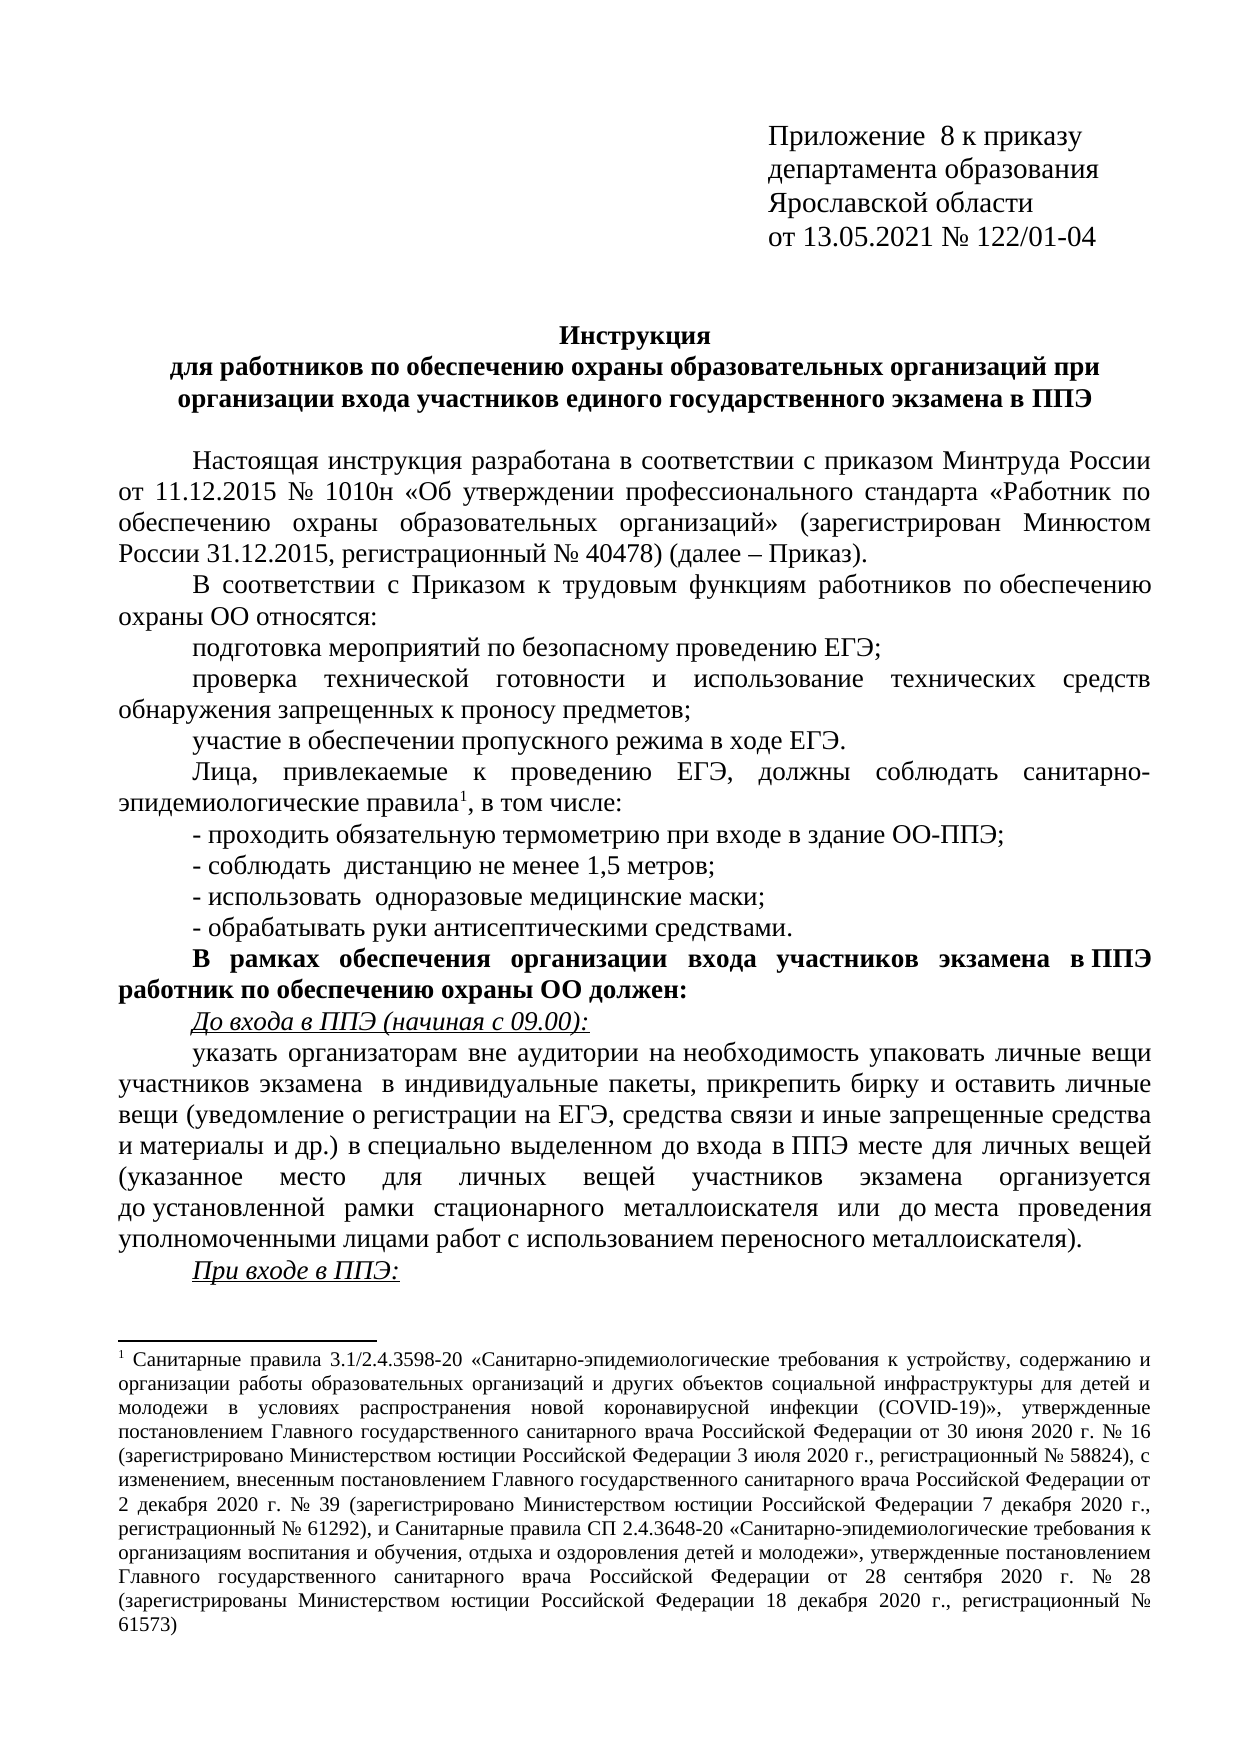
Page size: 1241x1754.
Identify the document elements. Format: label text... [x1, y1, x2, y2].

text для работников по обеспечению охраны образовательных организаций при организации входа участников единого государственного экзамена в ППЭ [118, 351, 1152, 413]
text При входе в ППЭ: [118, 1254, 1152, 1285]
text В рамках обеспечения организации входа участников экзамена в ППЭ работник по обеспечению охраны ОО должен: [118, 942, 1152, 1004]
text департамента образования [118, 152, 1152, 185]
text До входа в ППЭ (начиная с 09.00): [118, 1004, 1152, 1036]
text - обрабатывать руки антисептическими средствами. [118, 911, 1152, 942]
text проверка технической готовности и использование технических средств обнаружения запрещенных к проносу предметов; [118, 662, 1152, 724]
text от 13.05.2021 № 122/01-04 [768, 219, 1152, 252]
text Приложение 8 к приказу [118, 118, 1152, 152]
text - использовать одноразовые медицинские маски; [118, 880, 1152, 911]
text Лица, привлекаемые к проведению ЕГЭ, должны соблюдать санитарно-эпидемиологические правила, в том числе: [118, 755, 1152, 818]
text подготовка мероприятий по безопасному проведению ЕГЭ; [118, 631, 1152, 662]
text - соблюдать дистанцию не менее 1,5 метров; [118, 849, 1152, 880]
text Инструкция [118, 319, 1152, 351]
text - проходить обязательную термометрию при входе в здание ОО-ППЭ; [118, 818, 1152, 849]
text В соответствии с Приказом к трудовым функциям работников по обеспечению охраны ОО относятся: [118, 568, 1152, 631]
text Настоящая инструкция разработана в соответствии с приказом Минтруда России от 11.12.2015 № 1010н «Об утверждении профессионального стандарта «Работник по обеспечению охраны образовательных организаций» (зарегистрирован Минюстом России 31.12.2015, регистрационный № 40478) (далее – Приказ). [118, 444, 1152, 568]
text участие в обеспечении пропускного режима в ходе ЕГЭ. [118, 724, 1152, 755]
text Ярославской области [118, 185, 1152, 219]
text указать организаторам вне аудитории на необходимость упаковать личные вещи участников экзамена в индивидуальные пакеты, прикрепить бирку и оставить личные вещи (уведомление о регистрации на ЕГЭ, средства связи и иные запрещенные средства и материалы и др.) в специально выделенном до входа в ППЭ месте для личных вещей (указанное место для личных вещей участников экзамена организуется до установленной рамки стационарного металлоискателя или до места проведения уполномоченными лицами работ с использованием переносного металлоискателя). [118, 1036, 1152, 1254]
